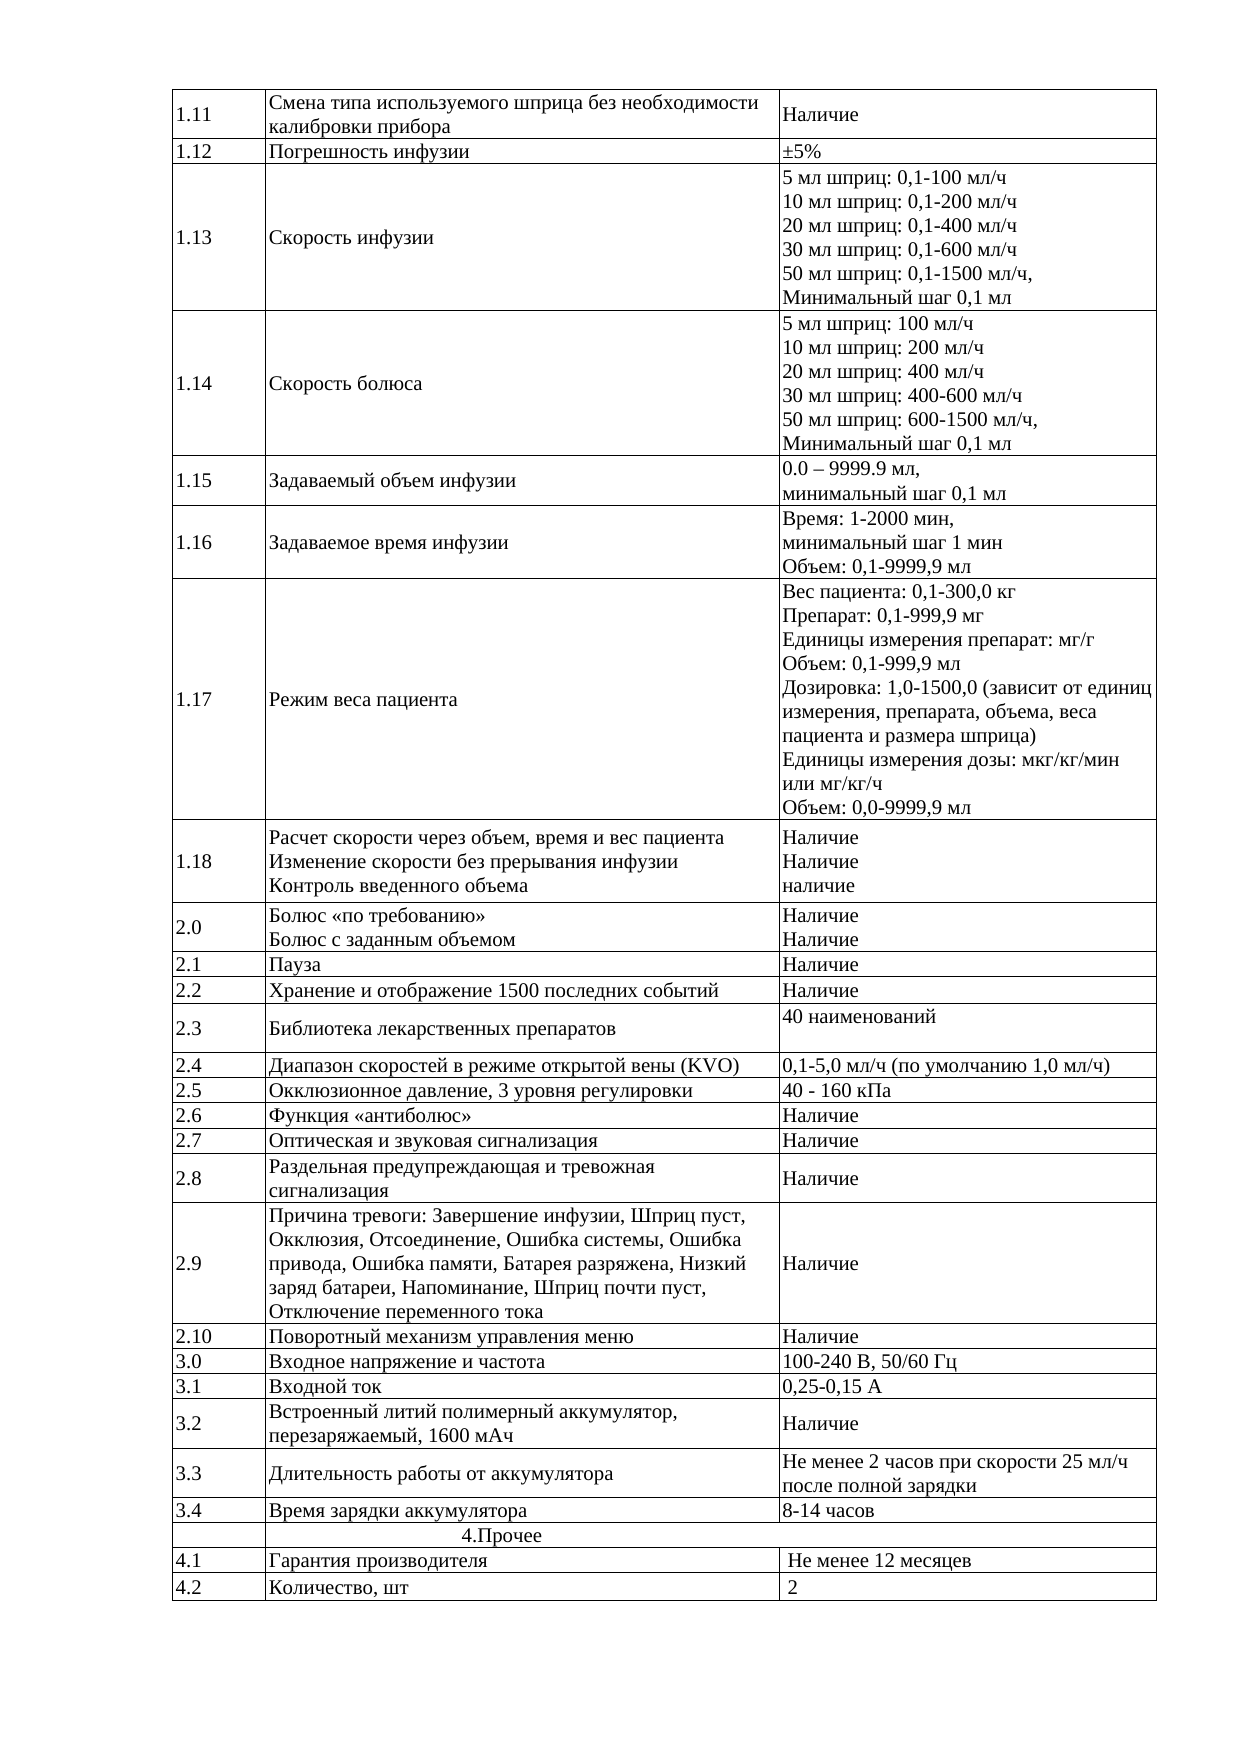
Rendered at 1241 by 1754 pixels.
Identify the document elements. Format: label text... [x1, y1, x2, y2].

table_cell ±5% [780, 139, 1156, 163]
table_cell 40 - 160 кПа [780, 1078, 1156, 1102]
table_cell 2 [780, 1573, 1156, 1600]
table_cell 2.1 [173, 952, 265, 976]
table_cell 2.4 [173, 1053, 265, 1077]
table_cell 40 наименований [780, 1004, 1156, 1052]
table_cell 1.16 [173, 506, 265, 578]
table_cell 0.0 – 9999.9 мл, минимальный шаг 0,1 мл [780, 456, 1156, 504]
table_cell Количество, шт [266, 1573, 779, 1600]
table_cell Задаваемое время инфузии [266, 506, 779, 578]
table_cell 2.5 [173, 1078, 265, 1102]
table_cell [779, 1523, 1156, 1547]
table_cell Входное напряжение и частота [266, 1349, 779, 1373]
table_cell 1.13 [173, 164, 265, 310]
table_cell 2.0 [173, 903, 265, 951]
table_cell Пауза [266, 952, 779, 976]
table_cell Скорость инфузии [266, 164, 779, 310]
table_cell 2.6 [173, 1103, 265, 1127]
table_cell 2.3 [173, 1004, 265, 1052]
table_cell Наличие Наличие [780, 903, 1156, 951]
table_cell Смена типа используемого шприца без необходимости калибровки прибора [266, 90, 779, 138]
table_cell Наличие [780, 952, 1156, 976]
table_cell Наличие Наличие наличие [780, 820, 1156, 902]
table_cell 1.17 [173, 579, 265, 819]
table_cell 2.10 [173, 1324, 265, 1348]
table_cell Поворотный механизм управления меню [266, 1324, 779, 1348]
table_cell Входной ток [266, 1374, 779, 1398]
table_cell 3.2 [173, 1399, 265, 1447]
table_cell 3.4 [173, 1498, 265, 1522]
table_cell Раздельная предупреждающая и тревожная сигнализация [266, 1154, 779, 1202]
table_cell Наличие [780, 90, 1156, 138]
table_cell Расчет скорости через объем, время и вес пациента Изменение скорости без прерывания инфузии Контроль введенного объема [266, 820, 779, 902]
table_cell Функция «антиболюс» [266, 1103, 779, 1127]
table_cell [173, 1523, 265, 1547]
table_cell 5 мл шприц: 100 мл/ч 10 мл шприц: 200 мл/ч 20 мл шприц: 400 мл/ч 30 мл шприц: 400-600 мл/ч 50 мл шприц: 600-1500 мл/ч, Минимальный шаг 0,1 мл [780, 311, 1156, 455]
table_cell Наличие [780, 1324, 1156, 1348]
table_cell Наличие [780, 1103, 1156, 1127]
table_cell Погрешность инфузии [266, 139, 779, 163]
table_cell 5 мл шприц: 0,1-100 мл/ч 10 мл шприц: 0,1-200 мл/ч 20 мл шприц: 0,1-400 мл/ч 30 мл шприц: 0,1-600 мл/ч 50 мл шприц: 0,1-1500 мл/ч, Минимальный шаг 0,1 мл [780, 164, 1156, 310]
table_cell 1.15 [173, 456, 265, 504]
table_cell 4.Прочее [266, 1523, 779, 1547]
table_cell 3.1 [173, 1374, 265, 1398]
table_cell 2.8 [173, 1154, 265, 1202]
table_cell Хранение и отображение 1500 последних событий [266, 977, 779, 1003]
table_cell 2.2 [173, 977, 265, 1003]
table_cell Гарантия производителя [266, 1548, 779, 1572]
table_cell 100-240 В, 50/60 Гц [780, 1349, 1156, 1373]
table_cell Встроенный литий полимерный аккумулятор, перезаряжаемый, 1600 мАч [266, 1399, 779, 1447]
table_cell Режим веса пациента [266, 579, 779, 819]
table_cell Время: 1-2000 мин, минимальный шаг 1 мин Объем: 0,1-9999,9 мл [780, 506, 1156, 578]
table_cell 3.3 [173, 1449, 265, 1497]
table_cell 1.12 [173, 139, 265, 163]
table_cell Диапазон скоростей в режиме открытой вены (KVO) [266, 1053, 779, 1077]
table_cell 0,1-5,0 мл/ч (по умолчанию 1,0 мл/ч) [780, 1053, 1156, 1077]
table_cell Библиотека лекарственных препаратов [266, 1004, 779, 1052]
table_cell 2.9 [173, 1203, 265, 1323]
table_cell 4.2 [173, 1573, 265, 1600]
table_cell Время зарядки аккумулятора [266, 1498, 779, 1522]
table_cell Оптическая и звуковая сигнализация [266, 1129, 779, 1152]
table_cell Наличие [780, 1129, 1156, 1152]
table_cell 8-14 часов [780, 1498, 1156, 1522]
table_cell Болюс «по требованию» Болюс с заданным объемом [266, 903, 779, 951]
table_cell 2.7 [173, 1129, 265, 1152]
table_cell Наличие [780, 977, 1156, 1003]
table_cell Длительность работы от аккумулятора [266, 1449, 779, 1497]
table_cell Наличие [780, 1154, 1156, 1202]
table_cell Наличие [780, 1399, 1156, 1447]
table_cell Окклюзионное давление, 3 уровня регулировки [266, 1078, 779, 1102]
table_cell Скорость болюса [266, 311, 779, 455]
table_cell Вес пациента: 0,1-300,0 кг Препарат: 0,1-999,9 мг Единицы измерения препарат: мг/г Объем: 0,1-999,9 мл Дозировка: 1,0-1500,0 (зависит от единиц измерения, препарата, объема, веса пациента и размера шприца) Единицы измерения дозы: мкг/кг/мин или мг/кг/ч Объем: 0,0-9999,9 мл [780, 579, 1156, 819]
table_cell 3.0 [173, 1349, 265, 1373]
table_cell 0,25-0,15 А [780, 1374, 1156, 1398]
table_cell 1.14 [173, 311, 265, 455]
table_cell 1.11 [173, 90, 265, 138]
table_cell Задаваемый объем инфузии [266, 456, 779, 504]
table_cell 1.18 [173, 820, 265, 902]
table_cell Не менее 2 часов при скорости 25 мл/ч после полной зарядки [780, 1449, 1156, 1497]
table_cell Наличие [780, 1203, 1156, 1323]
table_cell 4.1 [173, 1548, 265, 1572]
table_cell Не менее 12 месяцев [780, 1548, 1156, 1572]
table_cell Причина тревоги: Завершение инфузии, Шприц пуст, Окклюзия, Отсоединение, Ошибка системы, Ошибка привода, Ошибка памяти, Батарея разряжена, Низкий заряд батареи, Напоминание, Шприц почти пуст, Отключение переменного тока [266, 1203, 779, 1323]
